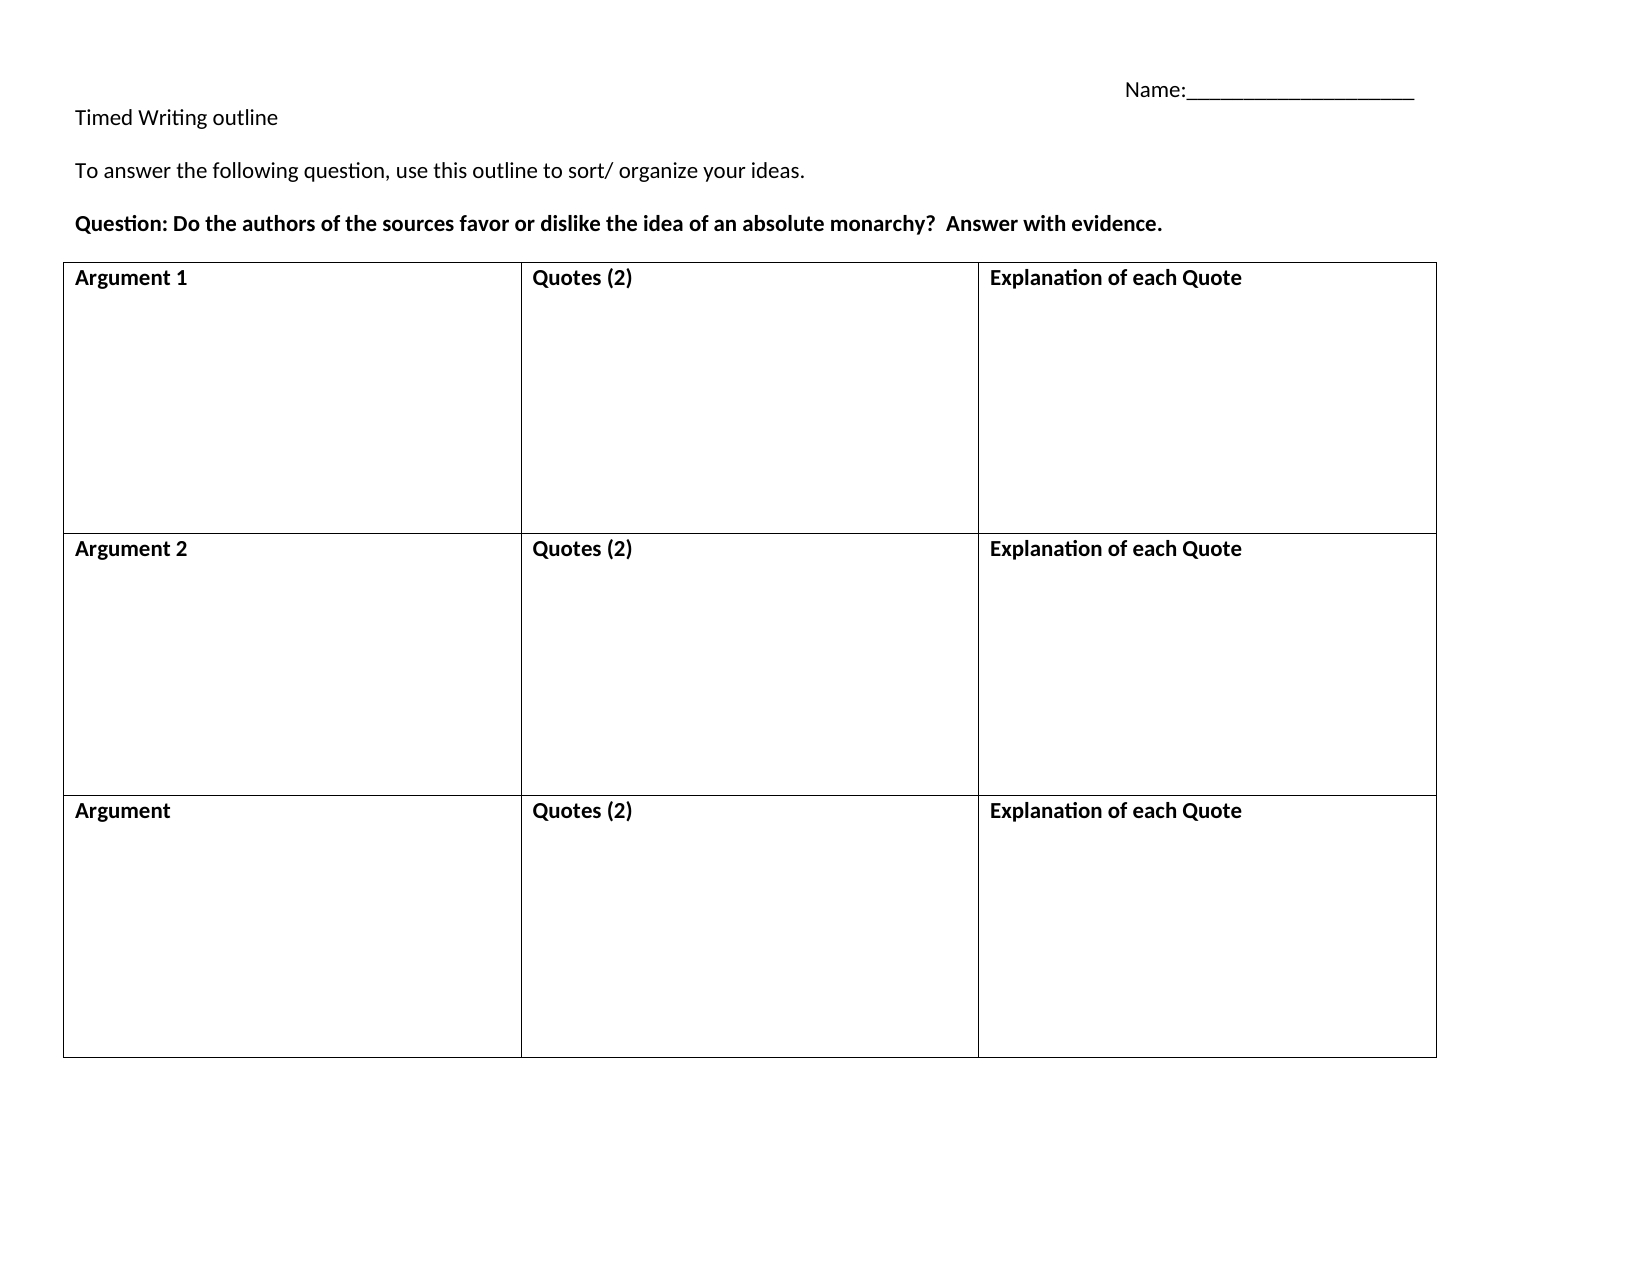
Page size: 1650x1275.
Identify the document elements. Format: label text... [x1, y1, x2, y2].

text To answer the following question, use this outline to sort/ organize your ideas. [75, 156, 1575, 184]
table_cell Argument 2 [64, 534, 521, 795]
table_cell Quotes (2) [522, 796, 978, 1057]
text Question: Do the authors of the sources favor or dislike the idea of an absolute monarchy? Answer with evidence. [75, 209, 1575, 237]
table_cell Argument [64, 796, 521, 1057]
table_cell Quotes (2) [522, 534, 978, 795]
table_cell Explanation of each Quote [979, 534, 1436, 795]
table_cell Explanation of each Quote [979, 796, 1436, 1057]
text Timed Writing outline [75, 103, 1575, 131]
table_header Quotes (2) [522, 263, 978, 533]
table_header Explanation of each Quote [979, 263, 1436, 533]
table_header Argument 1 [64, 263, 521, 533]
